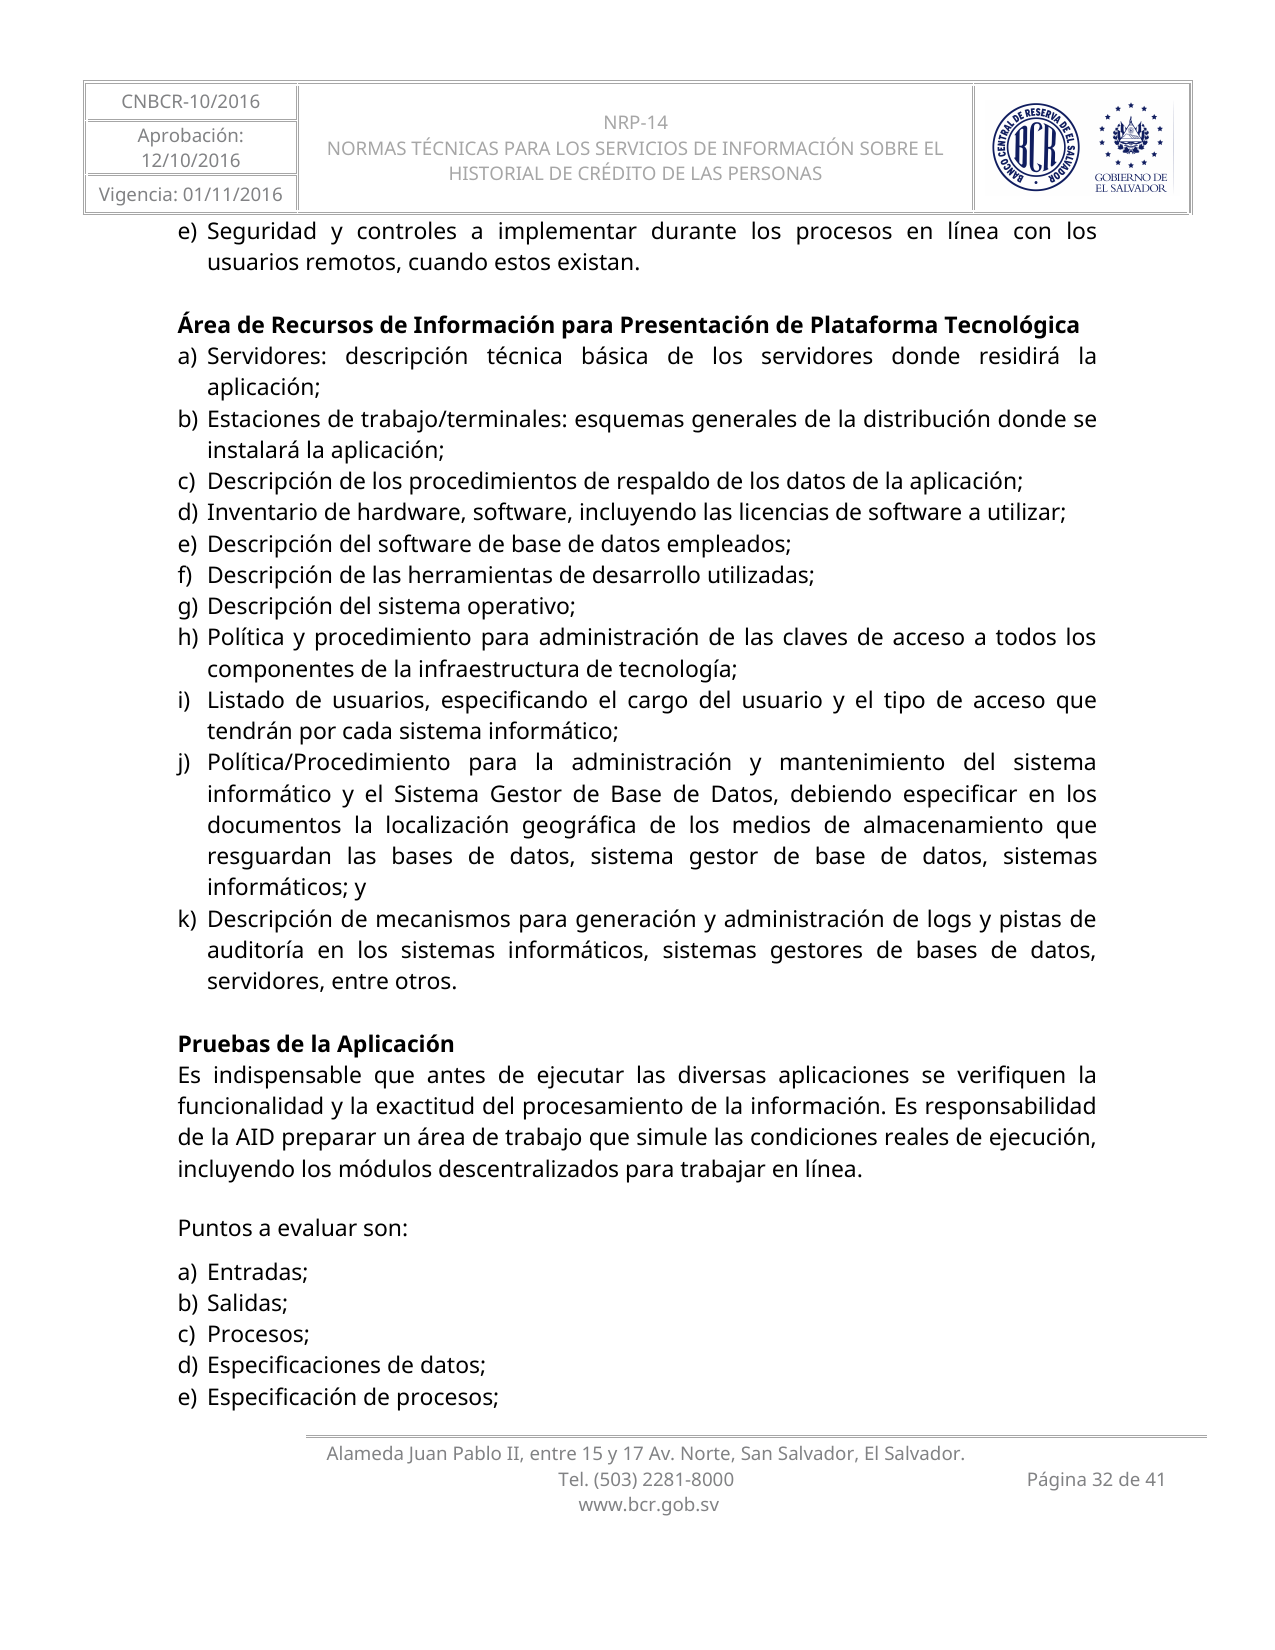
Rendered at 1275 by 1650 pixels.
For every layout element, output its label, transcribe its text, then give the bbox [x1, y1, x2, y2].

list Descripción de las herramientas de desarrollo utilizadas; [177, 559, 1098, 590]
list Política y procedimiento para administración de las claves de acceso a todos los componentes de la infraestructura de tecnología; [177, 621, 1098, 684]
text Pruebas de la Aplicación [177, 1028, 1098, 1059]
list Descripción del software de base de datos empleados; [177, 528, 1098, 559]
list Procesos; [177, 1318, 1098, 1349]
list Estaciones de trabajo/terminales: esquemas generales de la distribución donde se instalará la aplicación; [177, 403, 1098, 465]
list Especificación de procesos; [177, 1381, 1098, 1412]
list Descripción de los procedimientos de respaldo de los datos de la aplicación; [177, 465, 1098, 496]
list Política/Procedimiento para la administración y mantenimiento del sistema informático y el Sistema Gestor de Base de Datos, debiendo especificar en los documentos la localización geográfica de los medios de almacenamiento que resguardan las bases de datos, sistema gestor de base de datos, sistemas informáticos; y [177, 746, 1098, 903]
list Salidas; [177, 1287, 1098, 1318]
list Inventario de hardware, software, incluyendo las licencias de software a utilizar; [177, 496, 1098, 528]
text Es indispensable que antes de ejecutar las diversas aplicaciones se verifiquen la funcionalidad y la exactitud del procesamiento de la información. Es responsabilidad de la AID preparar un área de trabajo que simule las condiciones reales de ejecución, incluyendo los módulos descentralizados para trabajar en línea. [177, 1059, 1098, 1184]
text Área de Recursos de Información para Presentación de Plataforma Tecnológica [177, 309, 1098, 340]
list Descripción del sistema operativo; [177, 590, 1098, 621]
list Servidores: descripción técnica básica de los servidores donde residirá la aplicación; [177, 340, 1098, 403]
list Seguridad y controles a implementar durante los procesos en línea con los usuarios remotos, cuando estos existan. [177, 215, 1098, 278]
list Descripción de mecanismos para generación y administración de logs y pistas de auditoría en los sistemas informáticos, sistemas gestores de bases de datos, servidores, entre otros. [177, 903, 1098, 996]
text Puntos a evaluar son: [177, 1212, 1098, 1243]
list Listado de usuarios, especificando el cargo del usuario y el tipo de acceso que tendrán por cada sistema informático; [177, 684, 1098, 746]
list Especificaciones de datos; [177, 1349, 1098, 1381]
list Seguridad y controles a implementar durante los procesos en línea con los usuarios remotos, cuando estos existan. [177, 148, 1098, 214]
list Entradas; [177, 1256, 1098, 1287]
